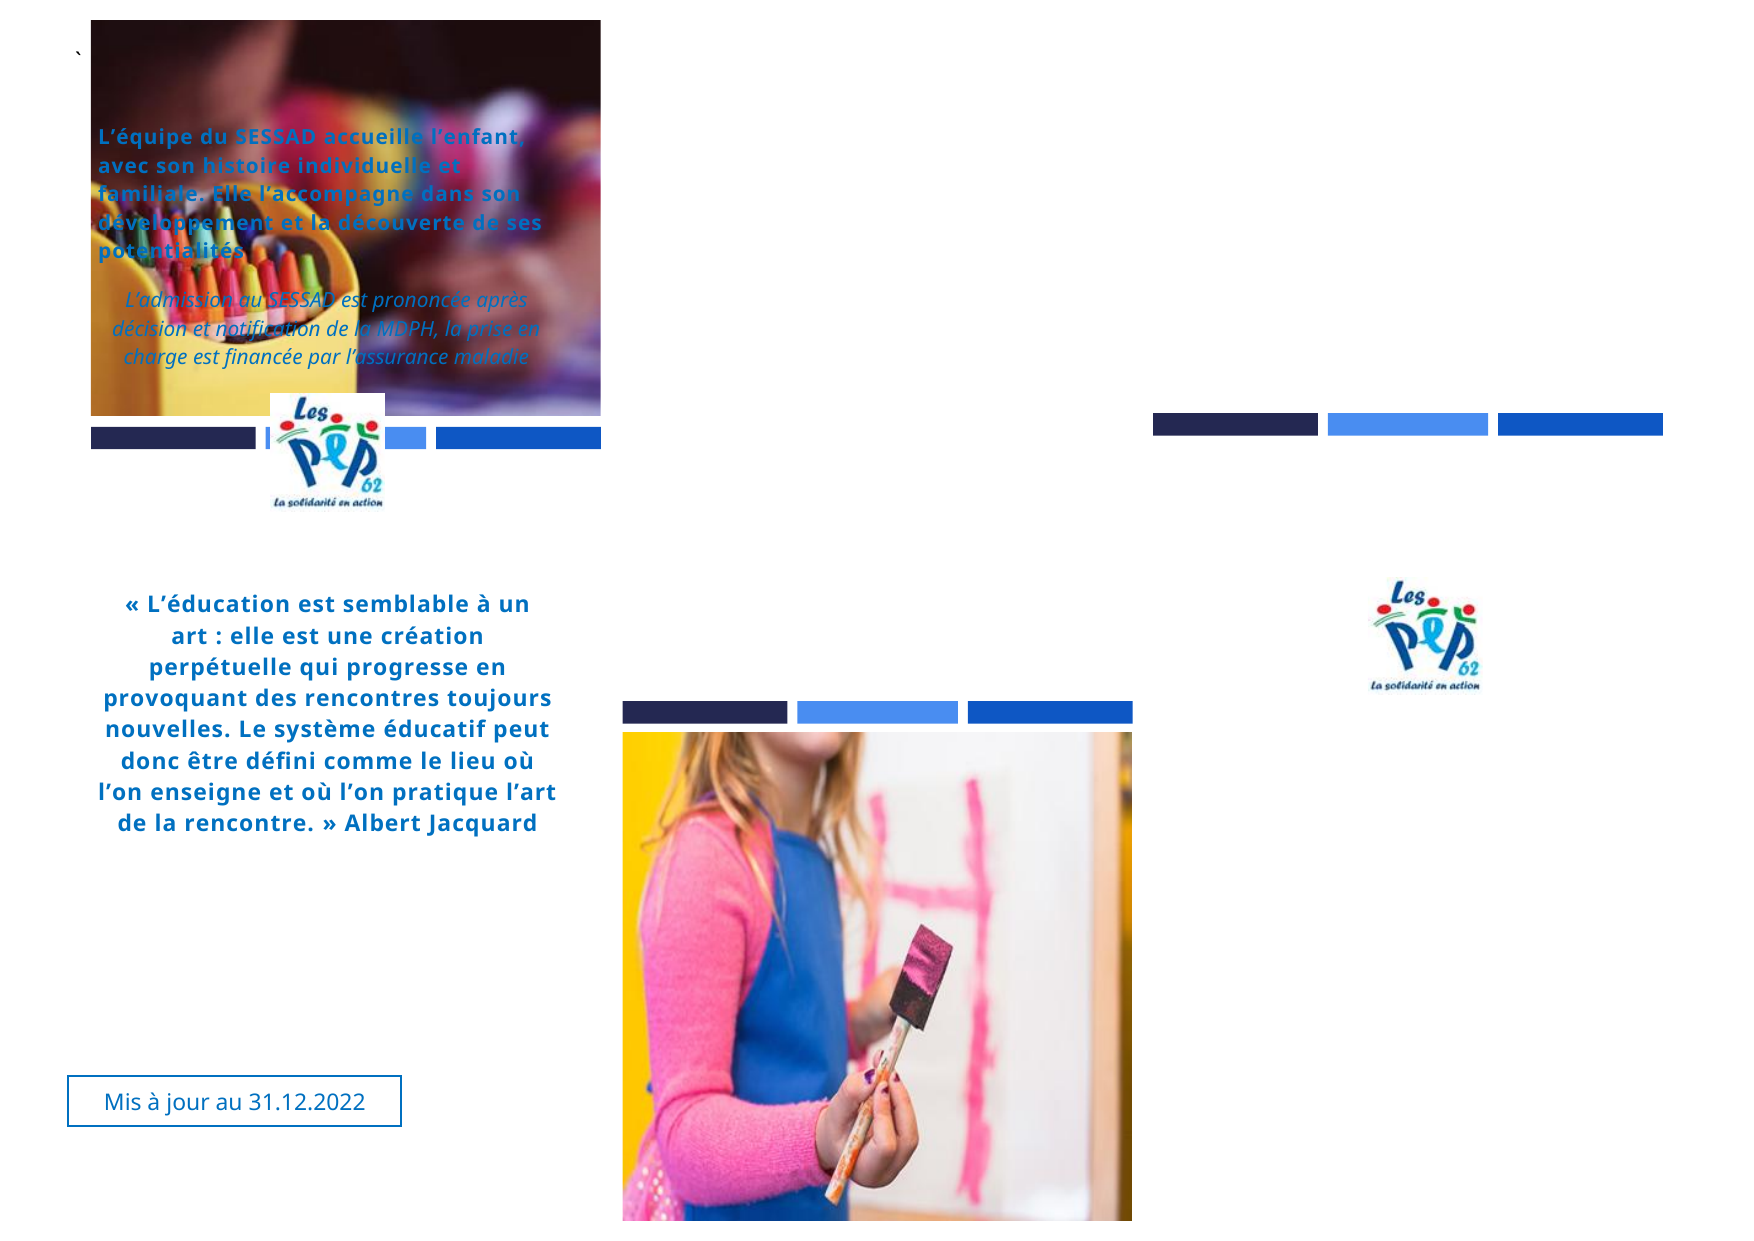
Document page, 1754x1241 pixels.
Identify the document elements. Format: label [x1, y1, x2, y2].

picture [622, 732, 1132, 1221]
picture [90, 20, 601, 512]
picture [1367, 577, 1483, 695]
table_cell [1172, 76, 1679, 1180]
